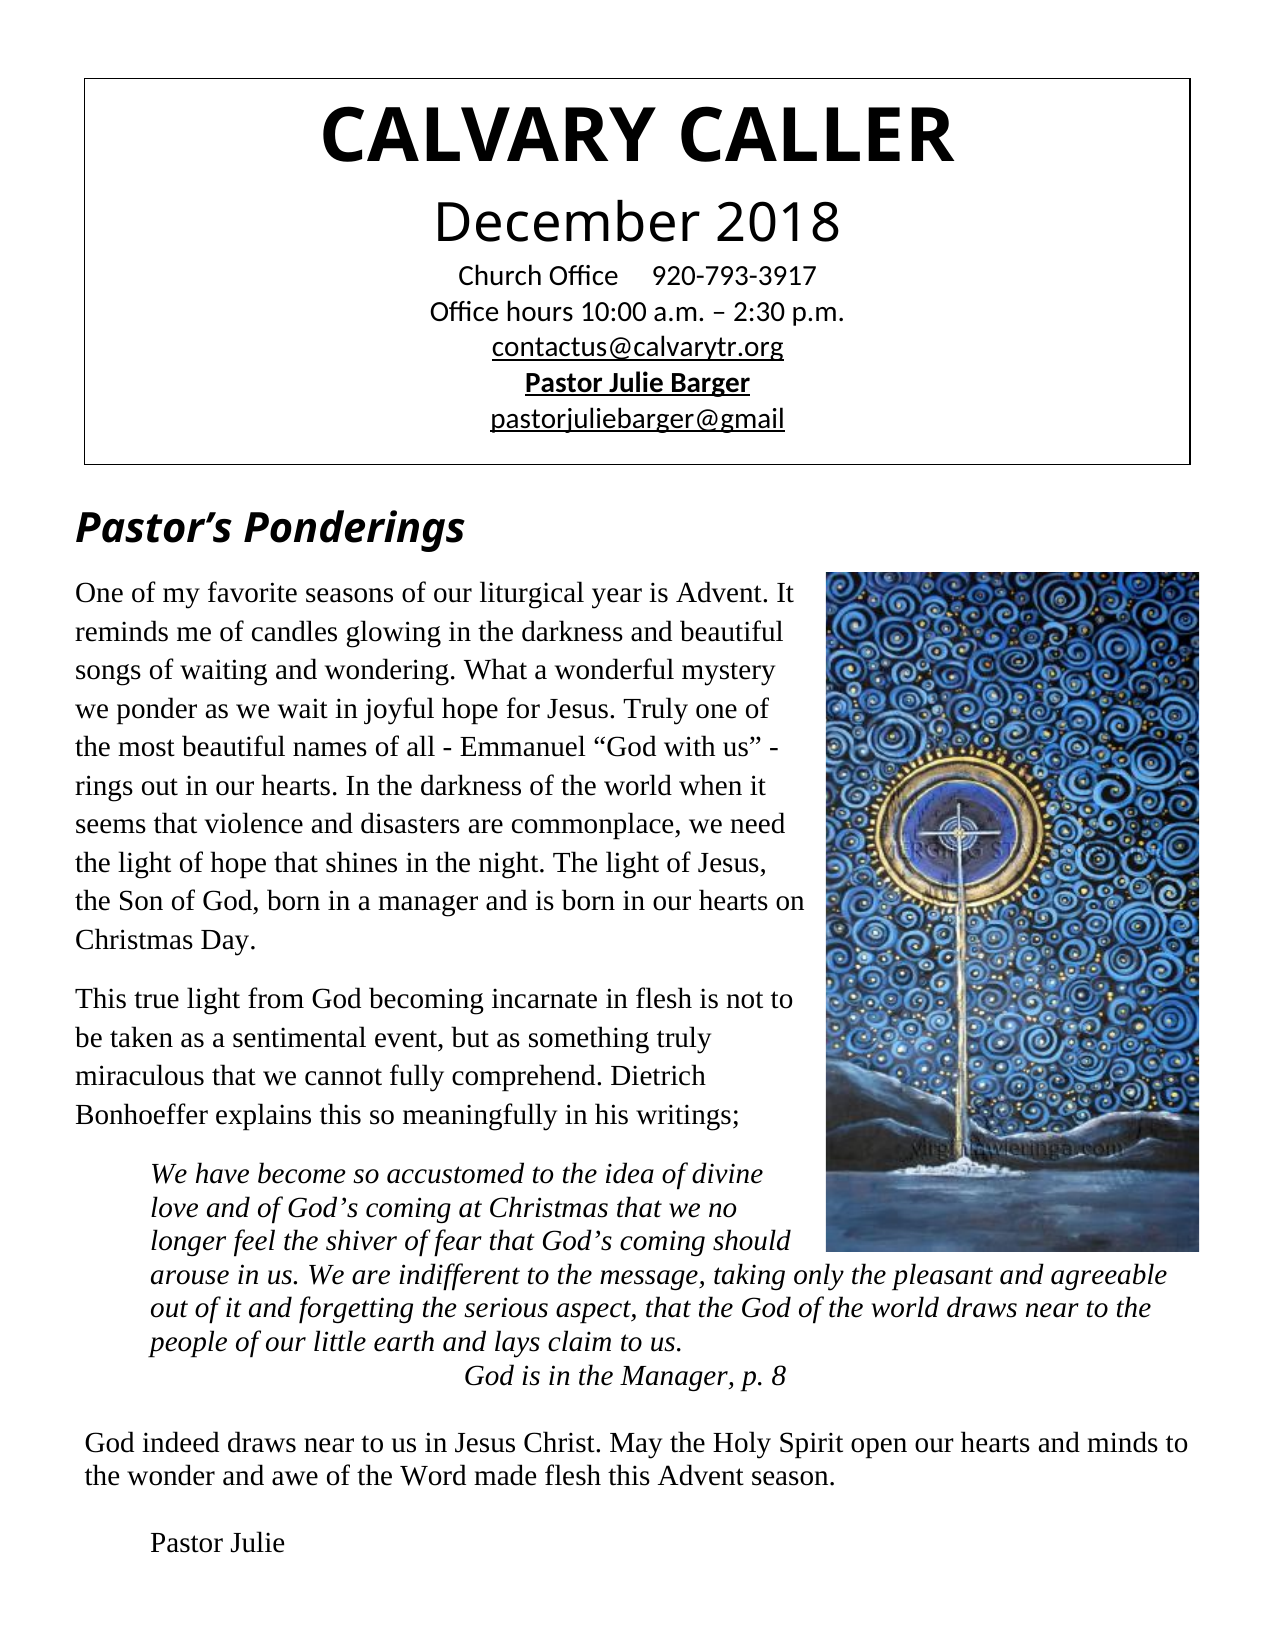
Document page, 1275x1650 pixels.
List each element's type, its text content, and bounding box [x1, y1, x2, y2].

title CALVARY CALLER [85, 79, 1189, 180]
text pastorjuliebarger@gmail [85, 397, 1189, 435]
text One of my favorite seasons of our liturgical year is Advent. It reminds me of candles glowing in the darkness and beautiful songs of waiting and wondering. What a wonderful mystery we ponder as we wait in joyful hope for Jesus. Truly one of the most beautiful names of all - Emmanuel “God with us” - rings out in our hearts. In the darkness of the world when it seems that violence and disasters are commonplace, we need the light of hope that shines in the night. The light of Jesus, the Son of God, born in a manager and is born in our hearts on Christmas Day. [75, 575, 825, 956]
text God indeed draws near to us in Jesus Christ. May the Holy Spirit open our hearts and minds to the wonder and awe of the Word made flesh this Advent season. [84, 1425, 1200, 1492]
subtitle Pastor’s Ponderings [75, 497, 1200, 554]
text Pastor Julie [150, 1525, 1200, 1559]
text Pastor Julie Barger [85, 361, 1189, 397]
text contactus@calvarytr.org [85, 325, 1189, 361]
text God is in the Manager, p. 8 [150, 1358, 1200, 1391]
title December 2018 [85, 180, 1189, 254]
picture [825, 572, 1200, 1252]
text We have become so accustomed to the idea of divine love and of God’s coming at Christmas that we no longer feel the shiver of fear that God’s coming should arouse in us. We are indifferent to the message, taking only the pleasant and agreeable out of it and forgetting the serious aspect, that the God of the world draws near to the people of our little earth and lays claim to us. [150, 1156, 1200, 1358]
text Office hours 10:00 a.m. – 2:30 p.m. [85, 290, 1189, 325]
text This true light from God becoming incarnate in flesh is not to be taken as a sentimental event, but as something truly miraculous that we cannot fully comprehend. Dietrich Bonhoeffer explains this so meaningfully in his writings; [75, 981, 825, 1131]
text Church Office 920-793-3917 [85, 254, 1189, 290]
